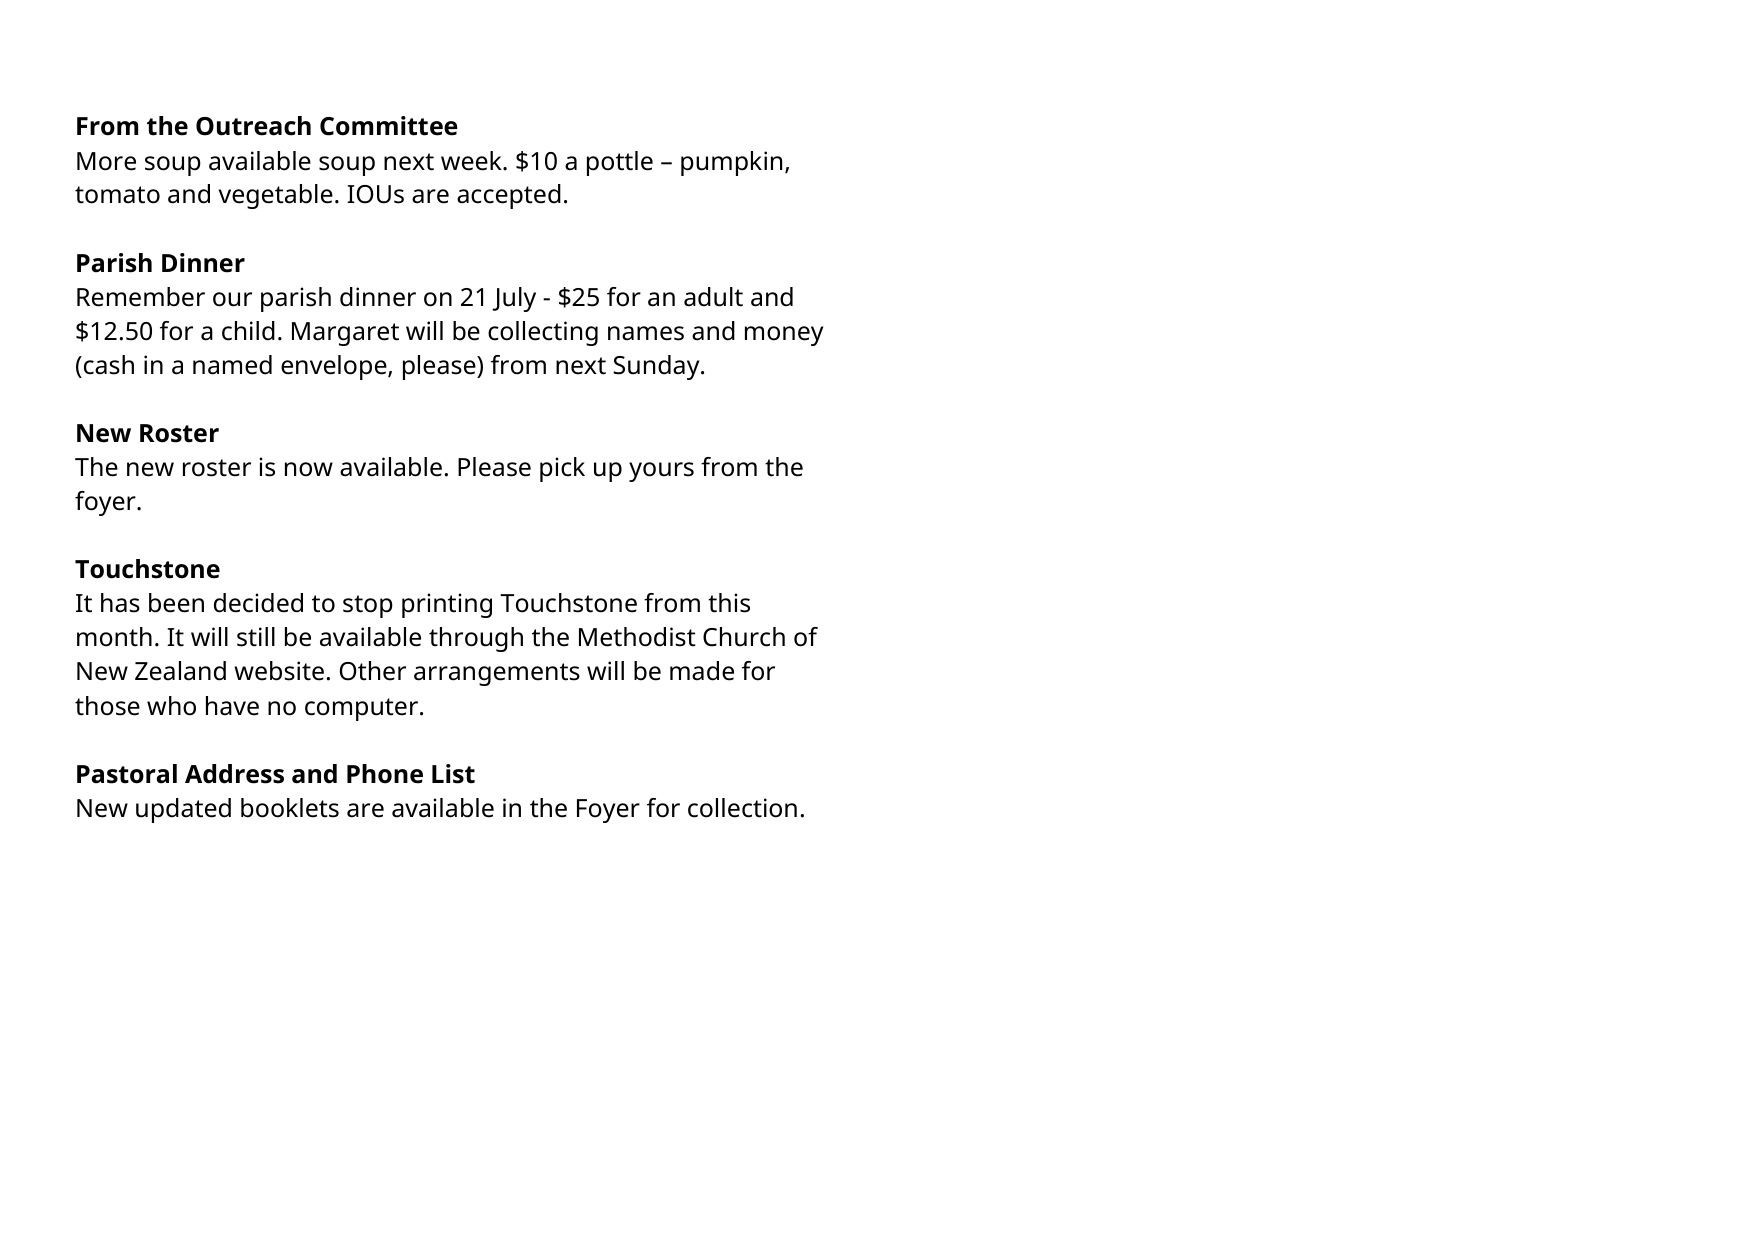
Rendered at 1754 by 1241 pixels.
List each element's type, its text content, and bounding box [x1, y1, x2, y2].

text It has been decided to stop printing Touchstone from this month. It will still be available through the Methodist Church of New Zealand website. Other arrangements will be made for those who have no computer. [75, 586, 840, 722]
text New Roster [75, 416, 840, 450]
text The new roster is now available. Please pick up yours from the foyer. [75, 450, 840, 518]
text From the Outreach Committee [75, 109, 840, 143]
text Pastoral Address and Phone List [75, 756, 840, 790]
text New updated booklets are available in the Foyer for collection. [75, 790, 840, 824]
text Parish Dinner [75, 245, 840, 279]
text More soup available soup next week. $10 a pottle – pumpkin, tomato and vegetable. IOUs are accepted. [75, 143, 840, 211]
text Touchstone [75, 552, 840, 586]
text Remember our parish dinner on 21 July - $25 for an adult and $12.50 for a child. Margaret will be collecting names and money (cash in a named envelope, please) from next Sunday. [75, 279, 840, 382]
